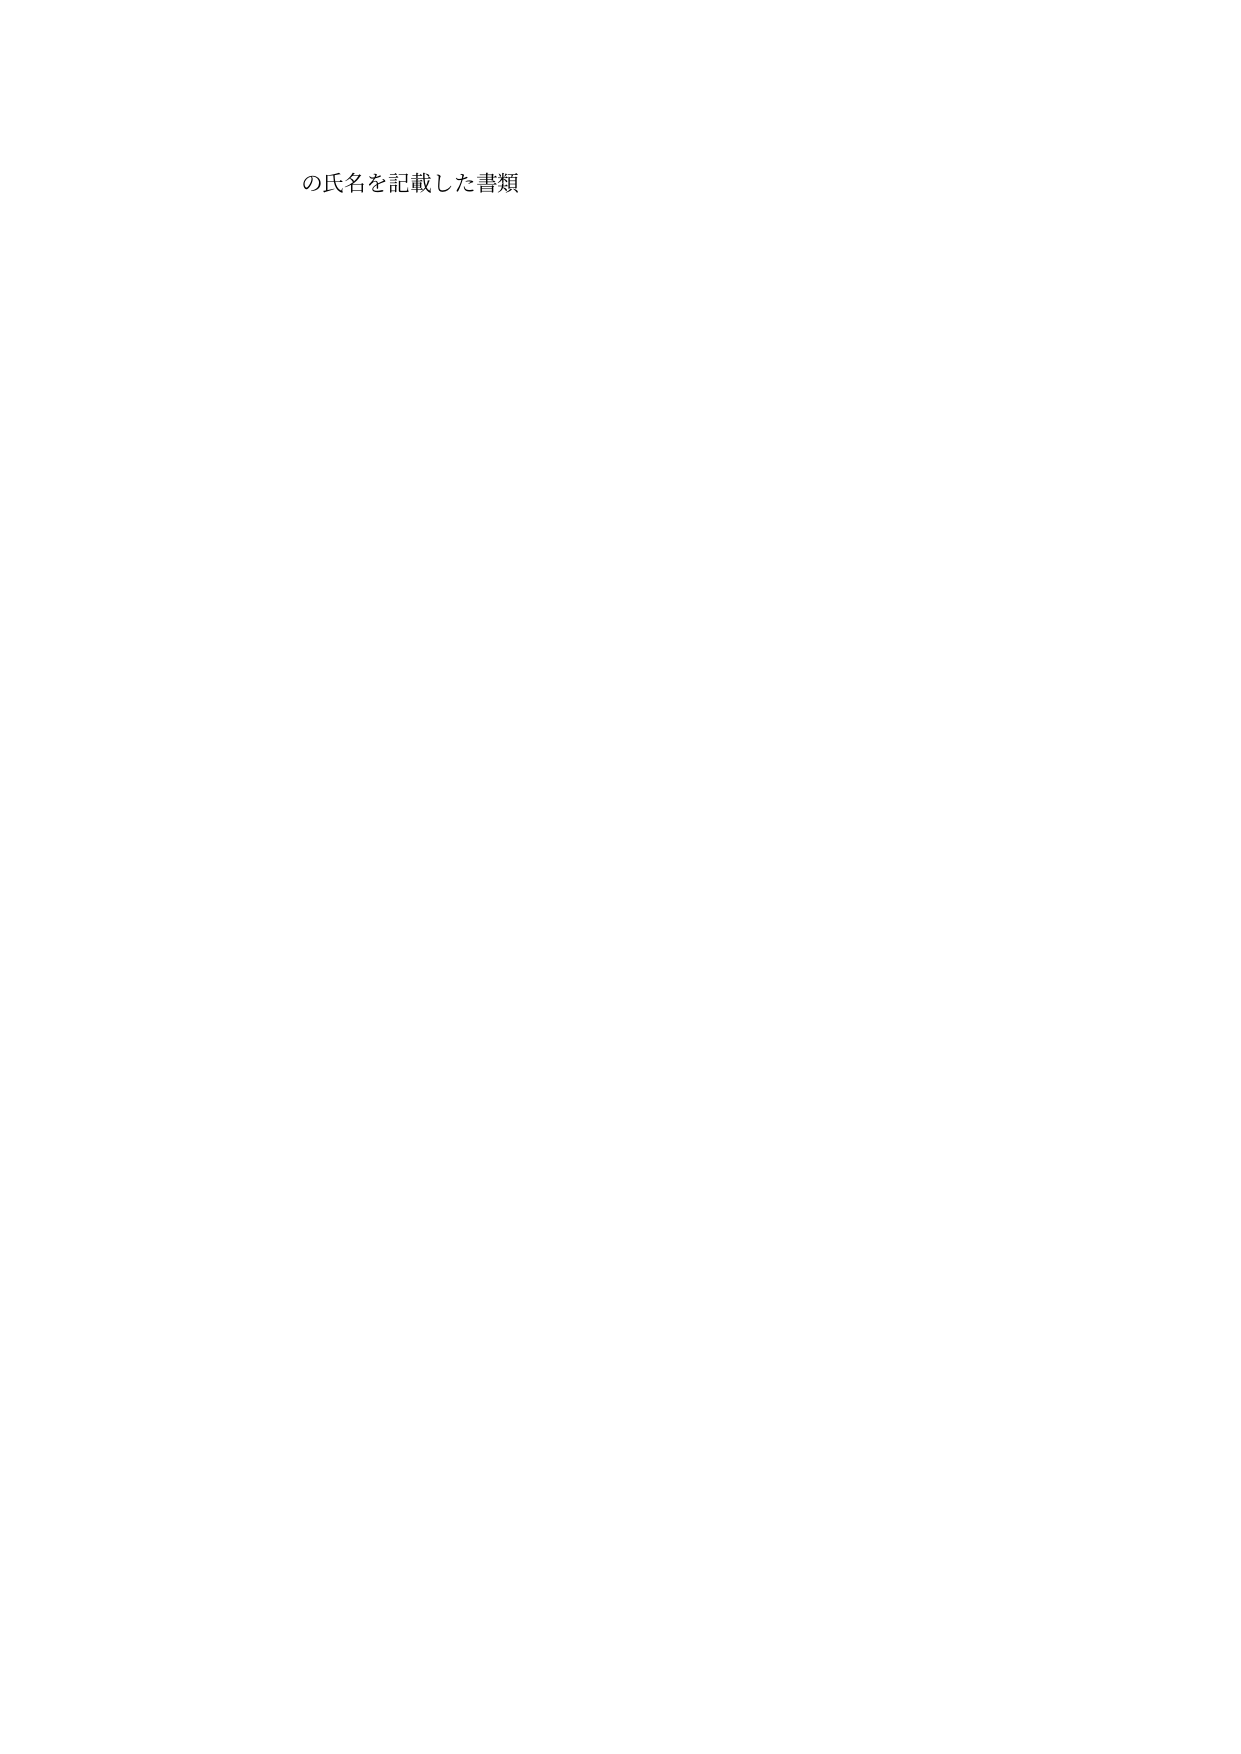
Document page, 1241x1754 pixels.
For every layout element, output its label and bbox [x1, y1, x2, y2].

text [213, 164, 1088, 200]
